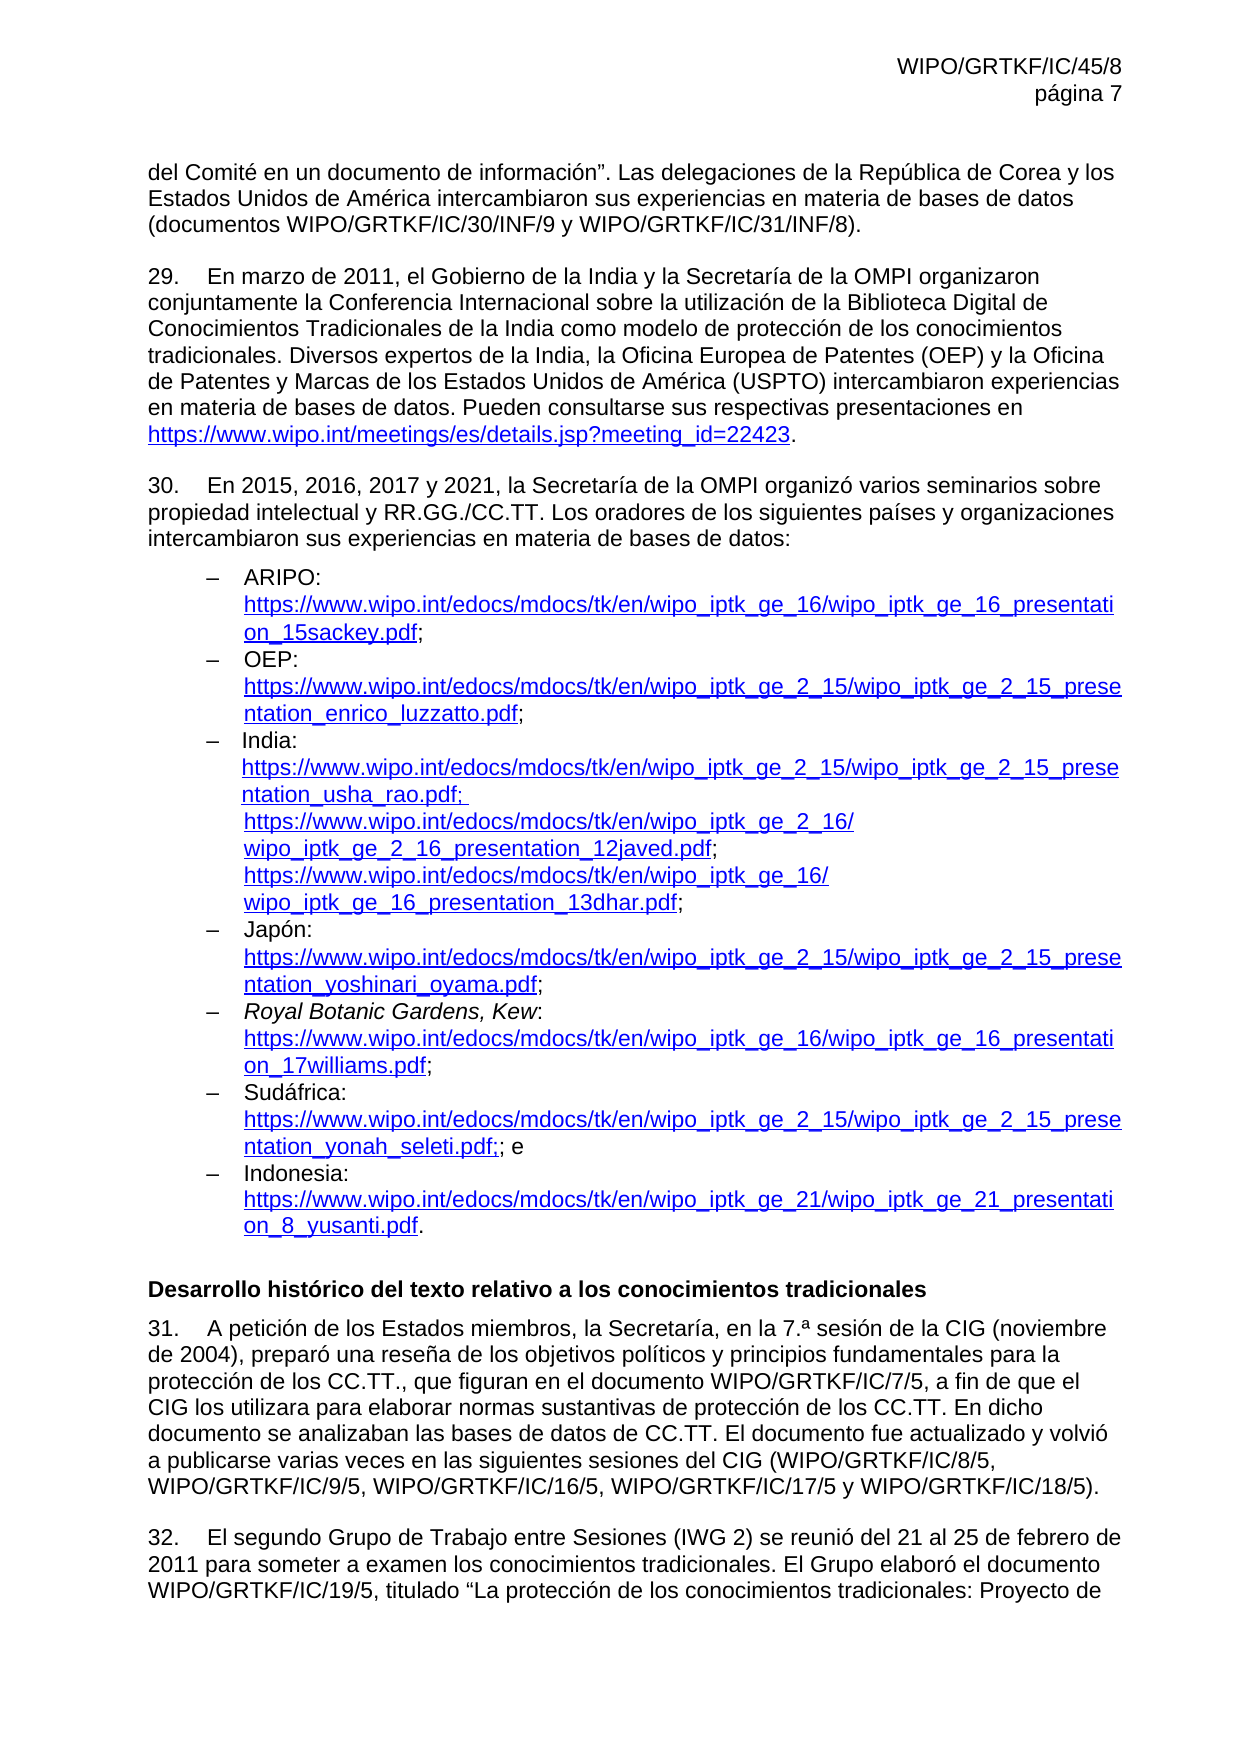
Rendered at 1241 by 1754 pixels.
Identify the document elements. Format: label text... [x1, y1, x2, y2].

list ARIPO: https://www.wipo.int/edocs/mdocs/tk/en/wipo_iptk_ge_16/wipo_iptk_ge_16_presentation_15sackey.pdf; [206, 564, 1122, 645]
text Desarrollo histórico del texto relativo a los conocimientos tradicionales [148, 1276, 1122, 1302]
text https://www.wipo.int/edocs/mdocs/tk/en/wipo_iptk_ge_2_16/wipo_iptk_ge_2_16_presentation_12javed.pdf; [244, 807, 1122, 862]
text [148, 158, 1122, 238]
text – India: https://www.wipo.int/edocs/mdocs/tk/en/wipo_iptk_ge_2_15/wipo_iptk_ge_2_15_presentation_usha_rao.pdf; [206, 726, 1122, 807]
list Japón: https://www.wipo.int/edocs/mdocs/tk/en/wipo_iptk_ge_2_15/wipo_iptk_ge_2_15_presentation_yoshinari_oyama.pdf; [206, 916, 1122, 997]
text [148, 1524, 1122, 1603]
text En 2015, 2016, 2017 y 2021, la Secretaría de la OMPI organizó varios seminarios sobre propiedad intelectual y RR.GG./CC.TT. Los oradores de los siguientes países y organizaciones intercambiaron sus experiencias en materia de bases de datos: [148, 472, 1122, 551]
list Royal Botanic Gardens, Kew: https://www.wipo.int/edocs/mdocs/tk/en/wipo_iptk_ge_16/wipo_iptk_ge_16_presentation_17williams.pdf; [206, 997, 1122, 1078]
list Sudáfrica: https://www.wipo.int/edocs/mdocs/tk/en/wipo_iptk_ge_2_15/wipo_iptk_ge_2_15_presentation_yonah_seleti.pdf;; e [206, 1078, 1122, 1159]
text A petición de los Estados miembros, la Secretaría, en la 7.ª sesión de la CIG (noviembre de 2004), preparó una reseña de los objetivos políticos y principios fundamentales para la protección de los CC.TT., que figuran en el documento WIPO/GRTKF/IC/7/5, a fin de que el CIG los utilizara para elaborar normas sustantivas de protección de los CC.TT. En dicho documento se analizaban las bases de datos de CC.TT. El documento fue actualizado y volvió a publicarse varias veces en las siguientes sesiones del CIG (WIPO/GRTKF/IC/8/5, WIPO/GRTKF/IC/9/5, WIPO/GRTKF/IC/16/5, WIPO/GRTKF/IC/17/5 y WIPO/GRTKF/IC/18/5). [148, 1315, 1122, 1499]
list Indonesia: https://www.wipo.int/edocs/mdocs/tk/en/wipo_iptk_ge_21/wipo_iptk_ge_21_presentation_8_yusanti.pdf. [206, 1159, 1122, 1238]
text En marzo de 2011, el Gobierno de la India y la Secretaría de la OMPI organizaron conjuntamente la Conferencia Internacional sobre la utilización de la Biblioteca Digital de Conocimientos Tradicionales de la India como modelo de protección de los conocimientos tradicionales. Diversos expertos de la India, la Oficina Europea de Patentes (OEP) y la Oficina de Patentes y Marcas de los Estados Unidos de América (USPTO) intercambiaron experiencias en materia de bases de datos. Pueden consultarse sus respectivas presentaciones en https://www.wipo.int/meetings/es/details.jsp?meeting_id=22423. [148, 263, 1122, 447]
list OEP: https://www.wipo.int/edocs/mdocs/tk/en/wipo_iptk_ge_2_15/wipo_iptk_ge_2_15_presentation_enrico_luzzatto.pdf; [206, 645, 1122, 726]
text https://www.wipo.int/edocs/mdocs/tk/en/wipo_iptk_ge_16/wipo_iptk_ge_16_presentation_13dhar.pdf; [244, 862, 1122, 916]
